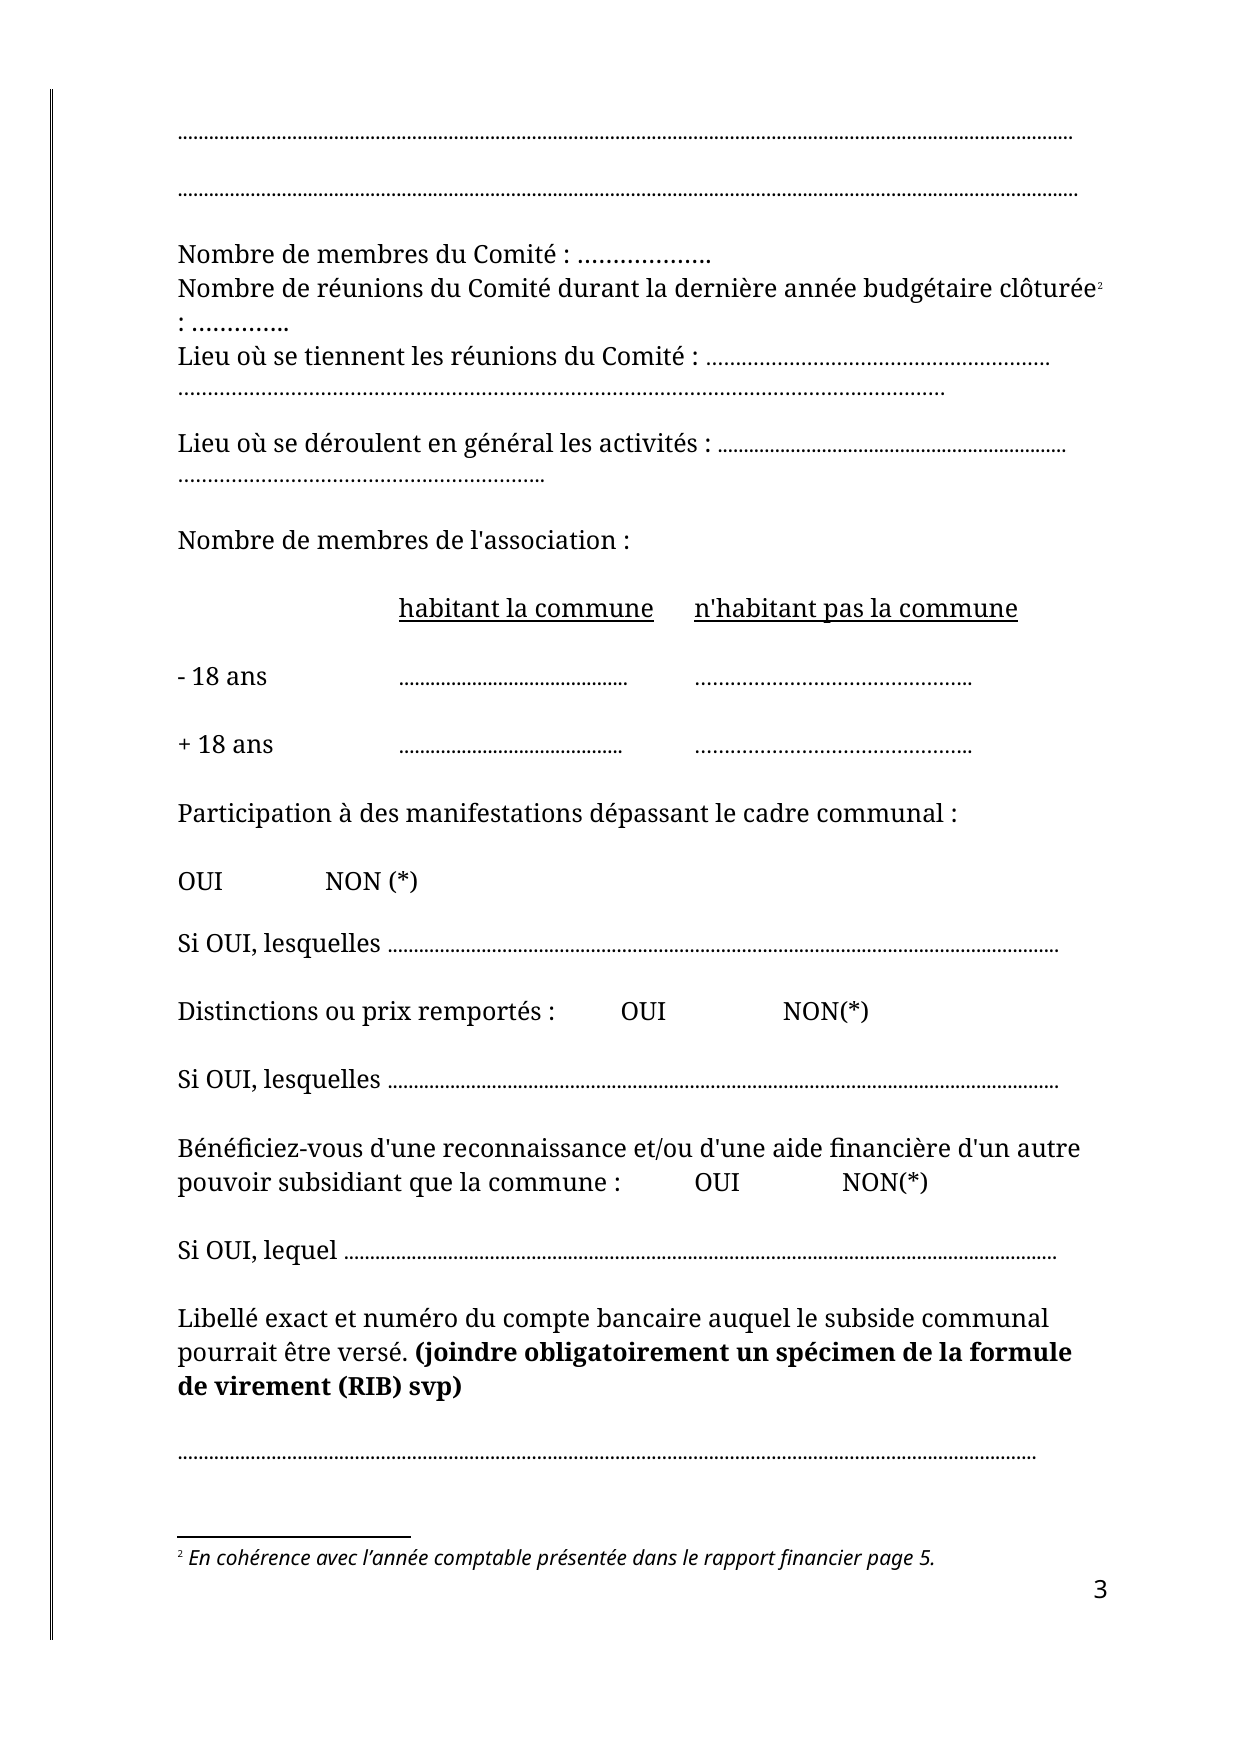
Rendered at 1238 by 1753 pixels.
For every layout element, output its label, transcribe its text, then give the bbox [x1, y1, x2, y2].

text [177, 117, 1107, 146]
text ............................................................................................................................................................................. [177, 174, 1107, 202]
text Nombre de membres du Comité : ………………. [177, 236, 1107, 271]
text Bénéficiez-vous d'une reconnaissance et/ou d'une aide financière d'un autre pouvoir subsidiant que la commune : OUI NON(*) [177, 1130, 1107, 1198]
text OUI NON (*) [177, 863, 1107, 897]
text Si OUI, lequel ......................................................................................................................................... [177, 1232, 1107, 1266]
text habitant la commune n'habitant pas la commune [177, 591, 1107, 625]
text + 18 ans ........................................... ……………………………………….. [177, 727, 1107, 761]
text Libellé exact et numéro du compte bancaire auquel le subside communal pourrait être versé. (joindre obligatoirement un spécimen de la formule de virement (RIB) svp) [177, 1301, 1107, 1403]
text Si OUI, lesquelles ................................................................................................................................. [177, 926, 1107, 960]
text - 18 ans ............................................ ……………………………………….. [177, 659, 1107, 693]
text Nombre de réunions du Comité durant la dernière année budgétaire clôturée : ………….. [177, 271, 1107, 339]
text Si OUI, lesquelles ................................................................................................................................. [177, 1062, 1107, 1096]
text ..................................................................................................................................................................... [177, 1437, 1107, 1465]
text Nombre de membres de l'association : [177, 523, 1107, 557]
text Lieu où se tiennent les réunions du Comité : …………………………………………………. ………………………………………………………………………………………………………………… [177, 339, 1107, 401]
text Lieu où se déroulent en général les activités : ...................................................................…………………………………………………….. [177, 426, 1107, 489]
text Distinctions ou prix remportés : OUI NON(*) [177, 994, 1107, 1028]
text Participation à des manifestations dépassant le cadre communal : [177, 795, 1107, 829]
